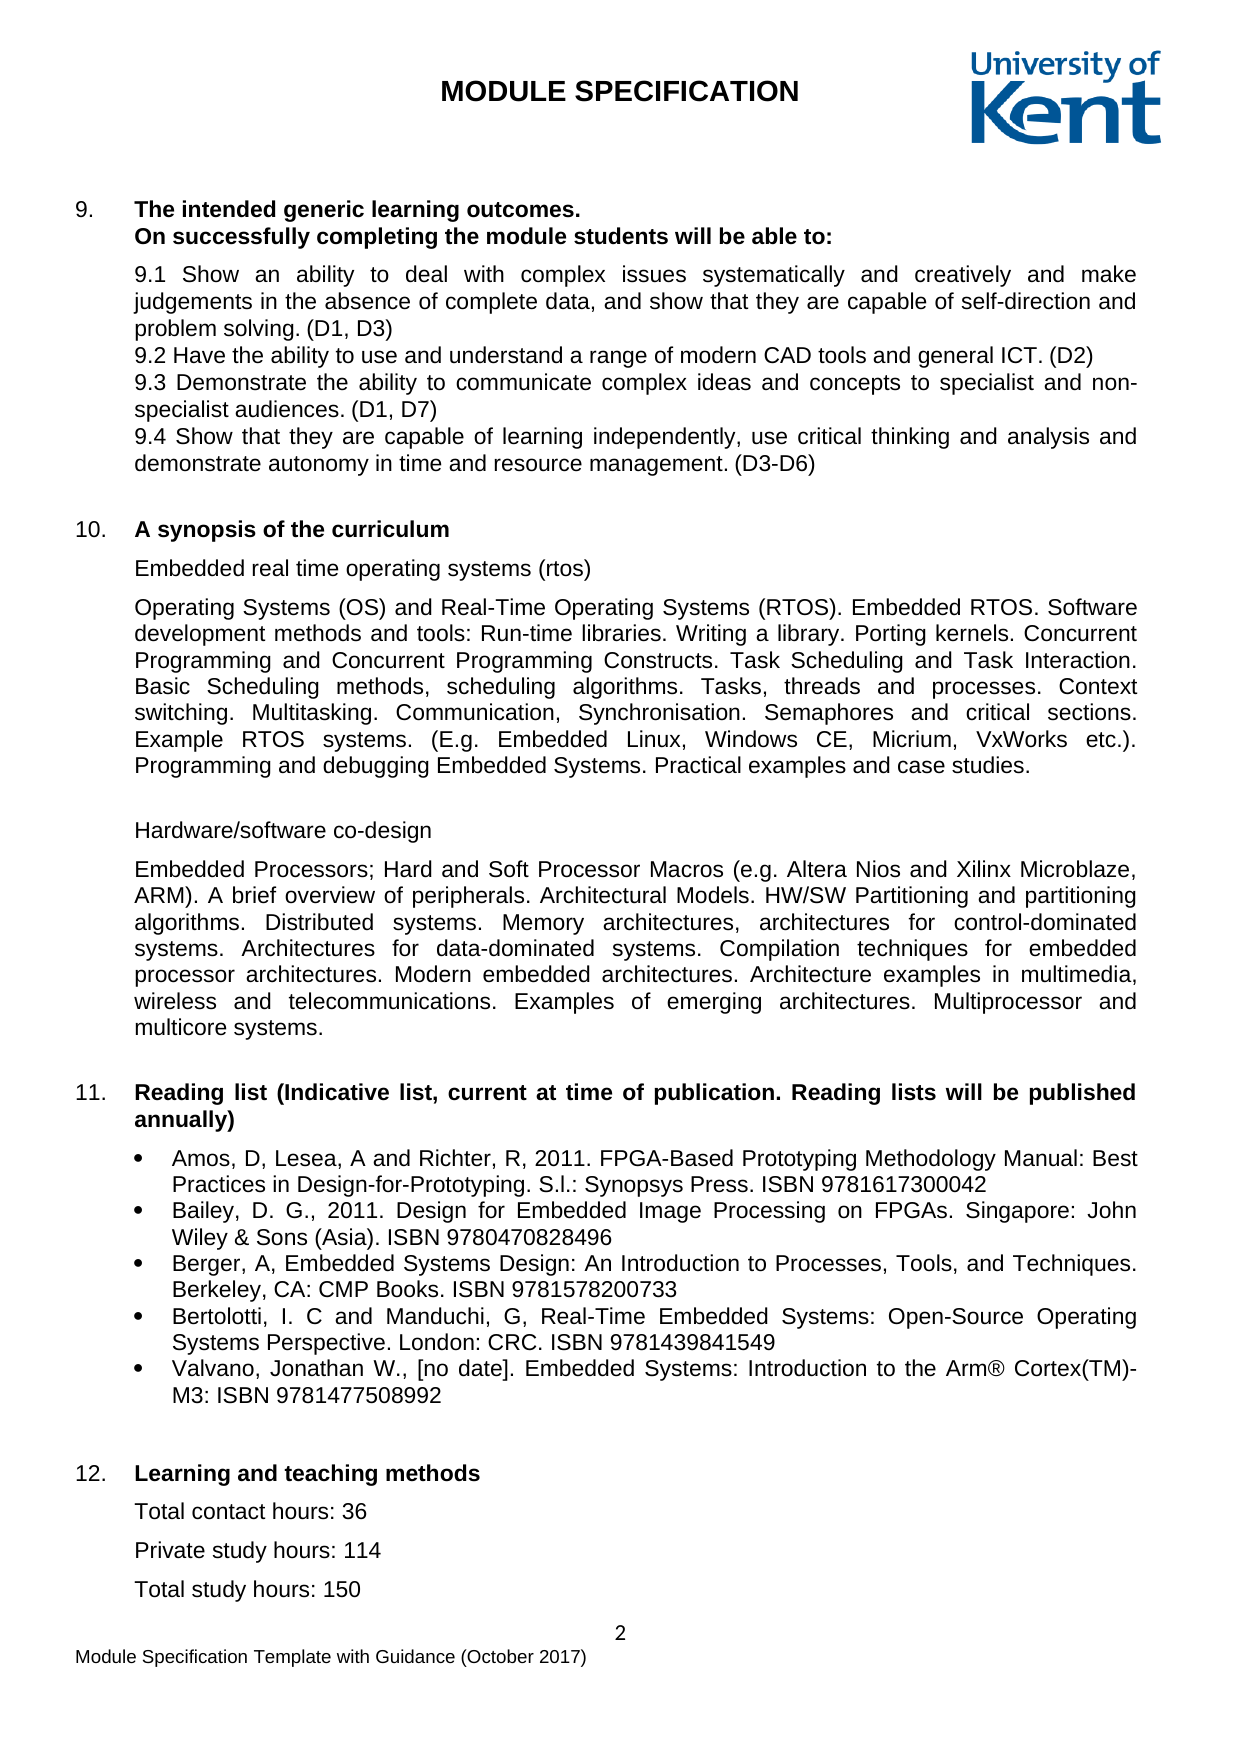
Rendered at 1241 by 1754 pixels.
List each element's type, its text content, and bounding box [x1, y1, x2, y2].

text 9.2 Have the ability to use and understand a range of modern CAD tools and general ICT. (D2) [134, 342, 1138, 368]
text 9.4 Show that they are capable of learning independently, use critical thinking and analysis and demonstrate autonomy in time and resource management. (D3-D6) [134, 423, 1138, 477]
text Total study hours: 150 [134, 1576, 1138, 1602]
list Bailey, D. G., 2011. Design for Embedded Image Processing on FPGAs. Singapore: John Wiley & Sons (Asia). ISBN 9780470828496 [134, 1197, 1138, 1250]
picture [970, 48, 1163, 145]
text Embedded Processors; Hard and Soft Processor Macros (e.g. Altera Nios and Xilinx Microblaze, ARM). A brief overview of peripherals. Architectural Models. HW/SW Partitioning and partitioning algorithms. Distributed systems. Memory architectures, architectures for control-dominated systems. Architectures for data-dominated systems. Compilation techniques for embedded processor architectures. Modern embedded architectures. Architecture examples in multimedia, wireless and telecommunications. Examples of emerging architectures. Multiprocessor and multicore systems. [134, 856, 1138, 1041]
list Reading list (Indicative list, current at time of publication. Reading lists will be published annually) [75, 1079, 1138, 1132]
list Learning and teaching methods [75, 1459, 1138, 1486]
list Amos, D, Lesea, A and Richter, R, 2011. FPGA-Based Prototyping Methodology Manual: Best Practices in Design-for-Prototyping. S.l.: Synopsys Press. ISBN 9781617300042 [134, 1144, 1138, 1197]
text Hardware/software co-design [134, 817, 1138, 843]
list Valvano, Jonathan W., [no date]. Embedded Systems: Introduction to the Arm® Cortex(TM)-M3: ISBN 9781477508992 [134, 1355, 1138, 1408]
text 9.1 Show an ability to deal with complex issues systematically and creatively and make judgements in the absence of complete data, and show that they are capable of self-direction and problem solving. (D1, D3) [134, 261, 1138, 342]
text Operating Systems (OS) and Real-Time Operating Systems (RTOS). Embedded RTOS. Software development methods and tools: Run-time libraries. Writing a library. Porting kernels. Concurrent Programming and Concurrent Programming Constructs. Task Scheduling and Task Interaction. Basic Scheduling methods, scheduling algorithms. Tasks, threads and processes. Context switching. Multitasking. Communication, Synchronisation. Semaphores and critical sections. Example RTOS systems. (E.g. Embedded Linux, Windows CE, Micrium, VxWorks etc.). Programming and debugging Embedded Systems. Practical examples and case studies. [134, 594, 1138, 778]
text Private study hours: 114 [134, 1537, 1138, 1563]
text 9.3 Demonstrate the ability to communicate complex ideas and concepts to specialist and non-specialist audiences. (D1, D7) [134, 368, 1138, 423]
list The intended generic learning outcomes. On successfully completing the module students will be able to: [75, 196, 1138, 249]
text Embedded real time operating systems (rtos) [134, 555, 1138, 581]
list Berger, A, Embedded Systems Design: An Introduction to Processes, Tools, and Techniques. Berkeley, CA: CMP Books. ISBN 9781578200733 [134, 1250, 1138, 1303]
list A synopsis of the curriculum [75, 516, 1138, 542]
list Bertolotti, I. C and Manduchi, G, Real-Time Embedded Systems: Open-Source Operating Systems Perspective. London: CRC. ISBN 9781439841549 [134, 1303, 1138, 1355]
text Total contact hours: 36 [134, 1498, 1138, 1525]
